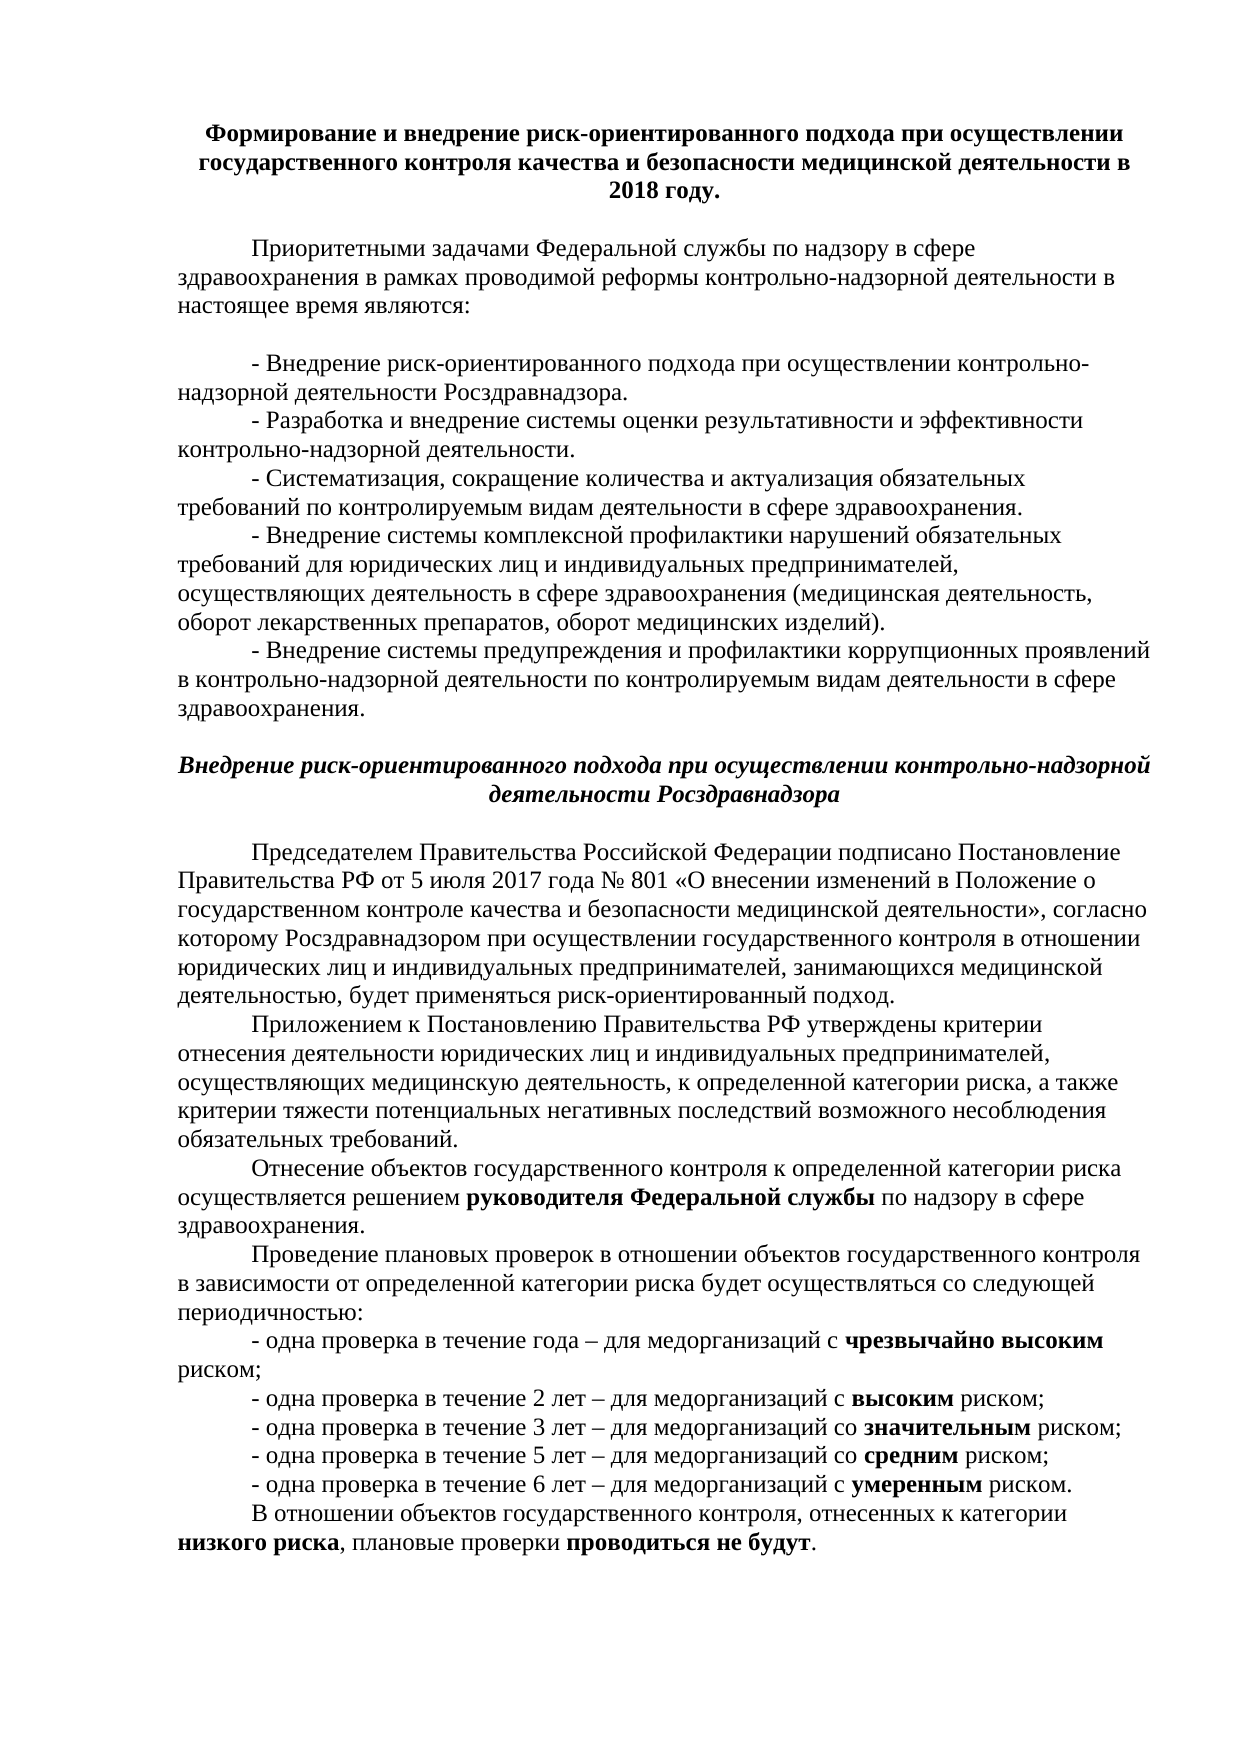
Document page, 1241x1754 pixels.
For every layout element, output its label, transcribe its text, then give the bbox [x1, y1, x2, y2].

text Председателем Правительства Российской Федерации подписано Постановление Правительства РФ от 5 июля 2017 года № 801 «О внесении изменений в Положение о государственном контроле качества и безопасности медицинской деятельности», согласно которому Росздравнадзором при осуществлении государственного контроля в отношении юридических лиц и индивидуальных предпринимателей, занимающихся медицинской деятельностью, будет применяться риск-ориентированный подход. [177, 837, 1152, 1009]
text - Внедрение системы предупреждения и профилактики коррупционных проявлений в контрольно-надзорной деятельности по контролируемым видам деятельности в сфере здравоохранения. [177, 636, 1152, 722]
text В отношении объектов государственного контроля, отнесенных к категории низкого риска, плановые проверки проводиться не будут. [177, 1498, 1152, 1556]
text - одна проверка в течение 6 лет – для медорганизаций с умеренным риском. [177, 1469, 1152, 1498]
text Отнесение объектов государственного контроля к определенной категории риска осуществляется решением руководителя Федеральной службы по надзору в сфере здравоохранения. [177, 1153, 1152, 1239]
text Приложением к Постановлению Правительства РФ утверждены критерии отнесения деятельности юридических лиц и индивидуальных предпринимателей, осуществляющих медицинскую деятельность, к определенной категории риска, а также критерии тяжести потенциальных негативных последствий возможного несоблюдения обязательных требований. [177, 1009, 1152, 1153]
text - Внедрение системы комплексной профилактики нарушений обязательных требований для юридических лиц и индивидуальных предпринимателей, осуществляющих деятельность в сфере здравоохранения (медицинская деятельность, оборот лекарственных препаратов, оборот медицинских изделий). [177, 521, 1152, 636]
text Формирование и внедрение риск-ориентированного подхода при осуществлении государственного контроля качества и безопасности медицинской деятельности в 2018 году. [177, 118, 1152, 204]
text Приоритетными задачами Федеральной службы по надзору в сфере здравоохранения в рамках проводимой реформы контрольно-надзорной деятельности в настоящее время являются: [177, 233, 1152, 319]
text - одна проверка в течение 2 лет – для медорганизаций с высоким риском; [177, 1383, 1152, 1412]
text - Внедрение риск-ориентированного подхода при осуществлении контрольно-надзорной деятельности Росздравнадзора. [177, 348, 1152, 406]
text - одна проверка в течение 3 лет – для медорганизаций со значительным риском; [177, 1412, 1152, 1441]
text - Систематизация, сокращение количества и актуализация обязательных требований по контролируемым видам деятельности в сфере здравоохранения. [177, 463, 1152, 521]
text Внедрение риск-ориентированного подхода при осуществлении контрольно-надзорной деятельности Росздравнадзора [177, 751, 1152, 808]
text - Разработка и внедрение системы оценки результативности и эффективности контрольно-надзорной деятельности. [177, 406, 1152, 463]
text - одна проверка в течение года – для медорганизаций с чрезвычайно высоким риском; [177, 1326, 1152, 1383]
text - одна проверка в течение 5 лет – для медорганизаций со средним риском; [177, 1441, 1152, 1469]
text Проведение плановых проверок в отношении объектов государственного контроля в зависимости от определенной категории риска будет осуществляться со следующей периодичностью: [177, 1239, 1152, 1326]
